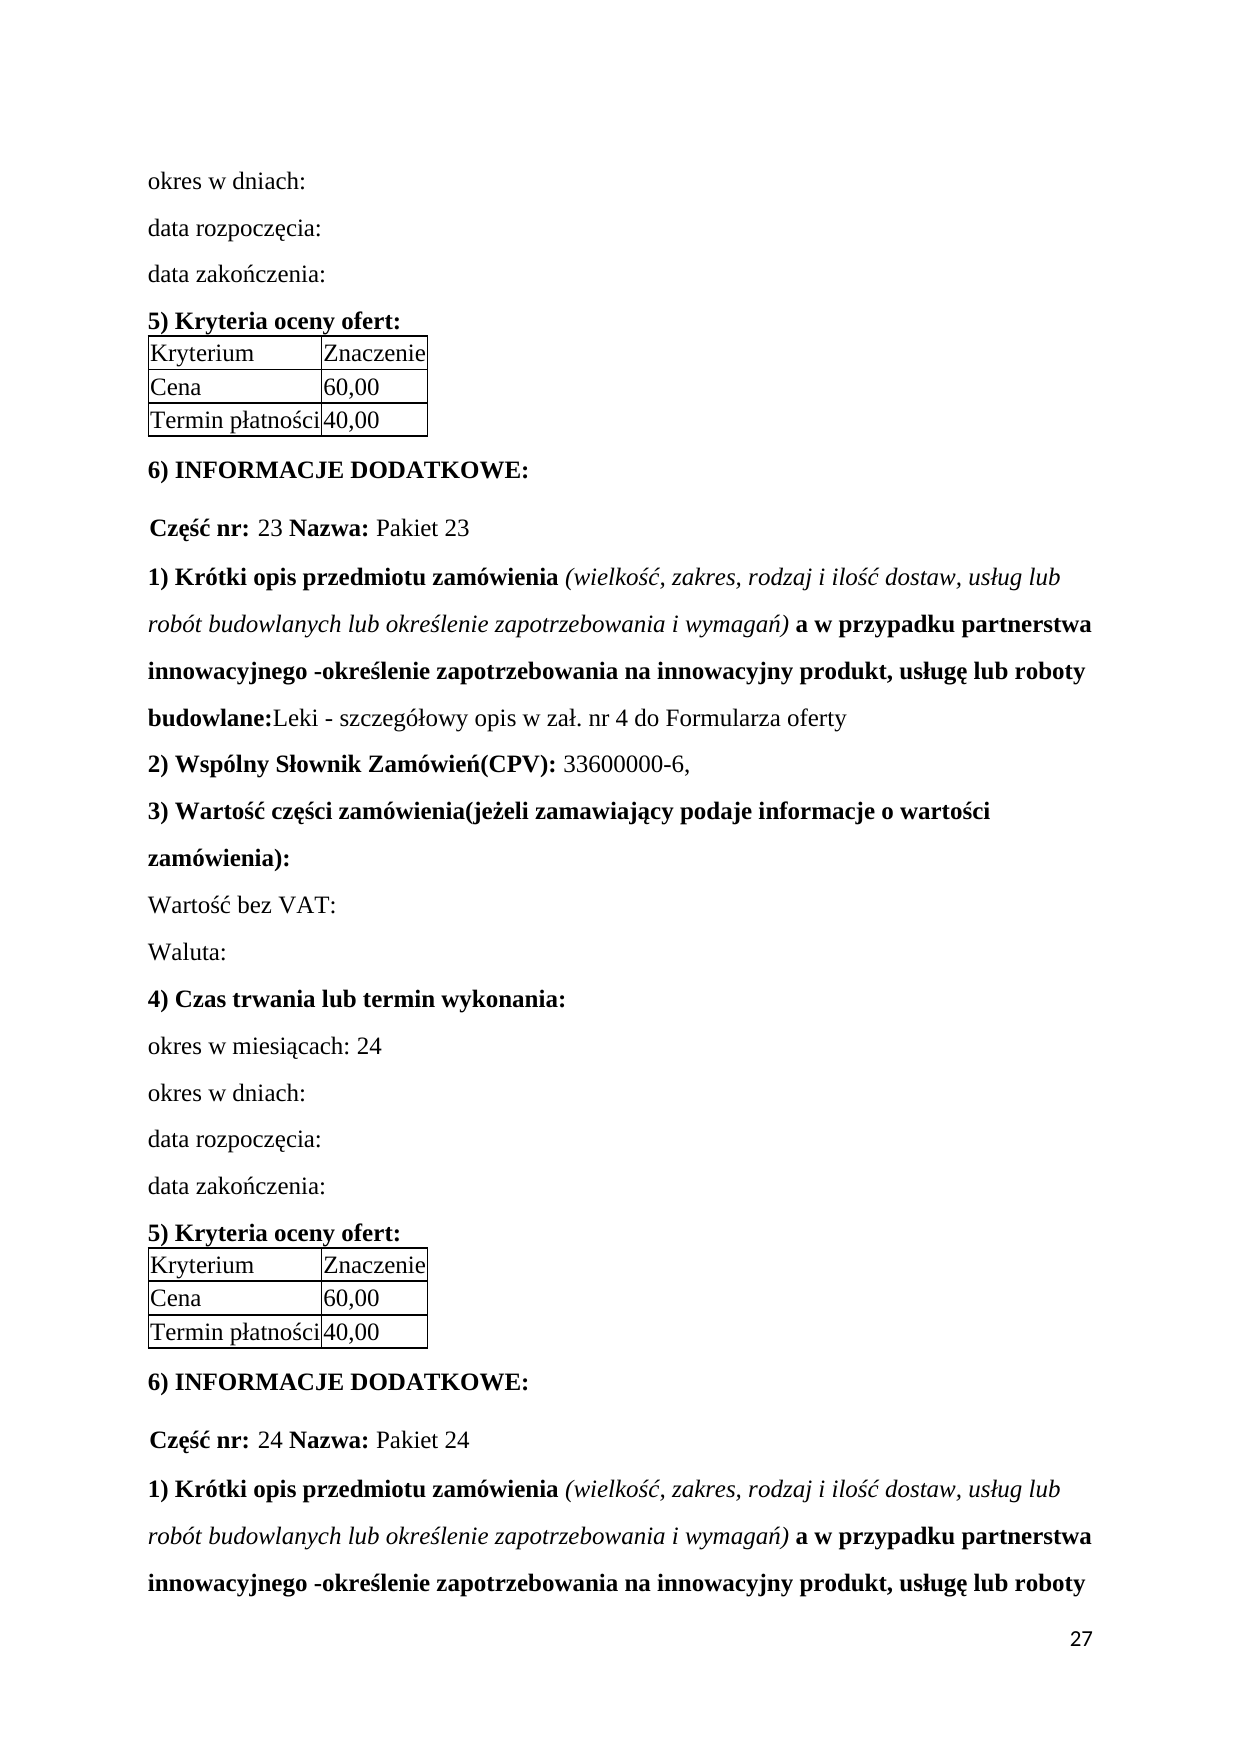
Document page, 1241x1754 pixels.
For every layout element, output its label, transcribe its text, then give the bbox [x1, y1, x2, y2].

table_header Pakiet 23 [374, 512, 476, 544]
table_header 24 [256, 1424, 287, 1456]
table_cell 60,00 [322, 370, 427, 402]
table_header Nazwa: [288, 1424, 374, 1456]
table_cell 40,00 [322, 404, 427, 435]
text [148, 1456, 1093, 1596]
table_header Kryterium [149, 1249, 321, 1280]
table_header 23 [256, 512, 287, 544]
text 6) INFORMACJE DODATKOWE: [148, 437, 1093, 484]
table_cell Termin płatności [149, 404, 321, 435]
table_header Pakiet 24 [374, 1424, 476, 1456]
table_cell 60,00 [322, 1282, 427, 1314]
table_header Nazwa: [288, 512, 374, 544]
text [148, 148, 1093, 335]
table_header Znaczenie [322, 337, 427, 368]
table_header Część nr: [148, 1424, 256, 1456]
text 6) INFORMACJE DODATKOWE: [148, 1349, 1093, 1396]
table_cell Termin płatności [149, 1316, 321, 1347]
table_header Znaczenie [322, 1249, 427, 1280]
table_header Kryterium [149, 337, 321, 368]
table_cell Cena [149, 1282, 321, 1314]
table_header Część nr: [148, 512, 256, 544]
table_cell Cena [149, 370, 321, 402]
table_cell 40,00 [322, 1316, 427, 1347]
text 1) Krótki opis przedmiotu zamówienia (wielkość, zakres, rodzaj i ilość dostaw, usług lub robót budowlanych lub określenie zapotrzebowania i wymagań) a w przypadku partnerstwa innowacyjnego -określenie zapotrzebowania na innowacyjny produkt, usługę lub roboty budowlane:Leki - szczegółowy opis w zał. nr 4 do Formularza oferty 2) Wspólny Słownik Zamówień(CPV): 33600000-6, 3) Wartość części zamówienia(jeżeli zamawiający podaje informacje o wartości zamówienia): Wartość bez VAT: Waluta: 4) Czas trwania lub termin wykonania: okres w miesiącach: 24 okres w dniach: data rozpoczęcia: data zakończenia: 5) Kryteria oceny ofert: [148, 544, 1093, 1247]
